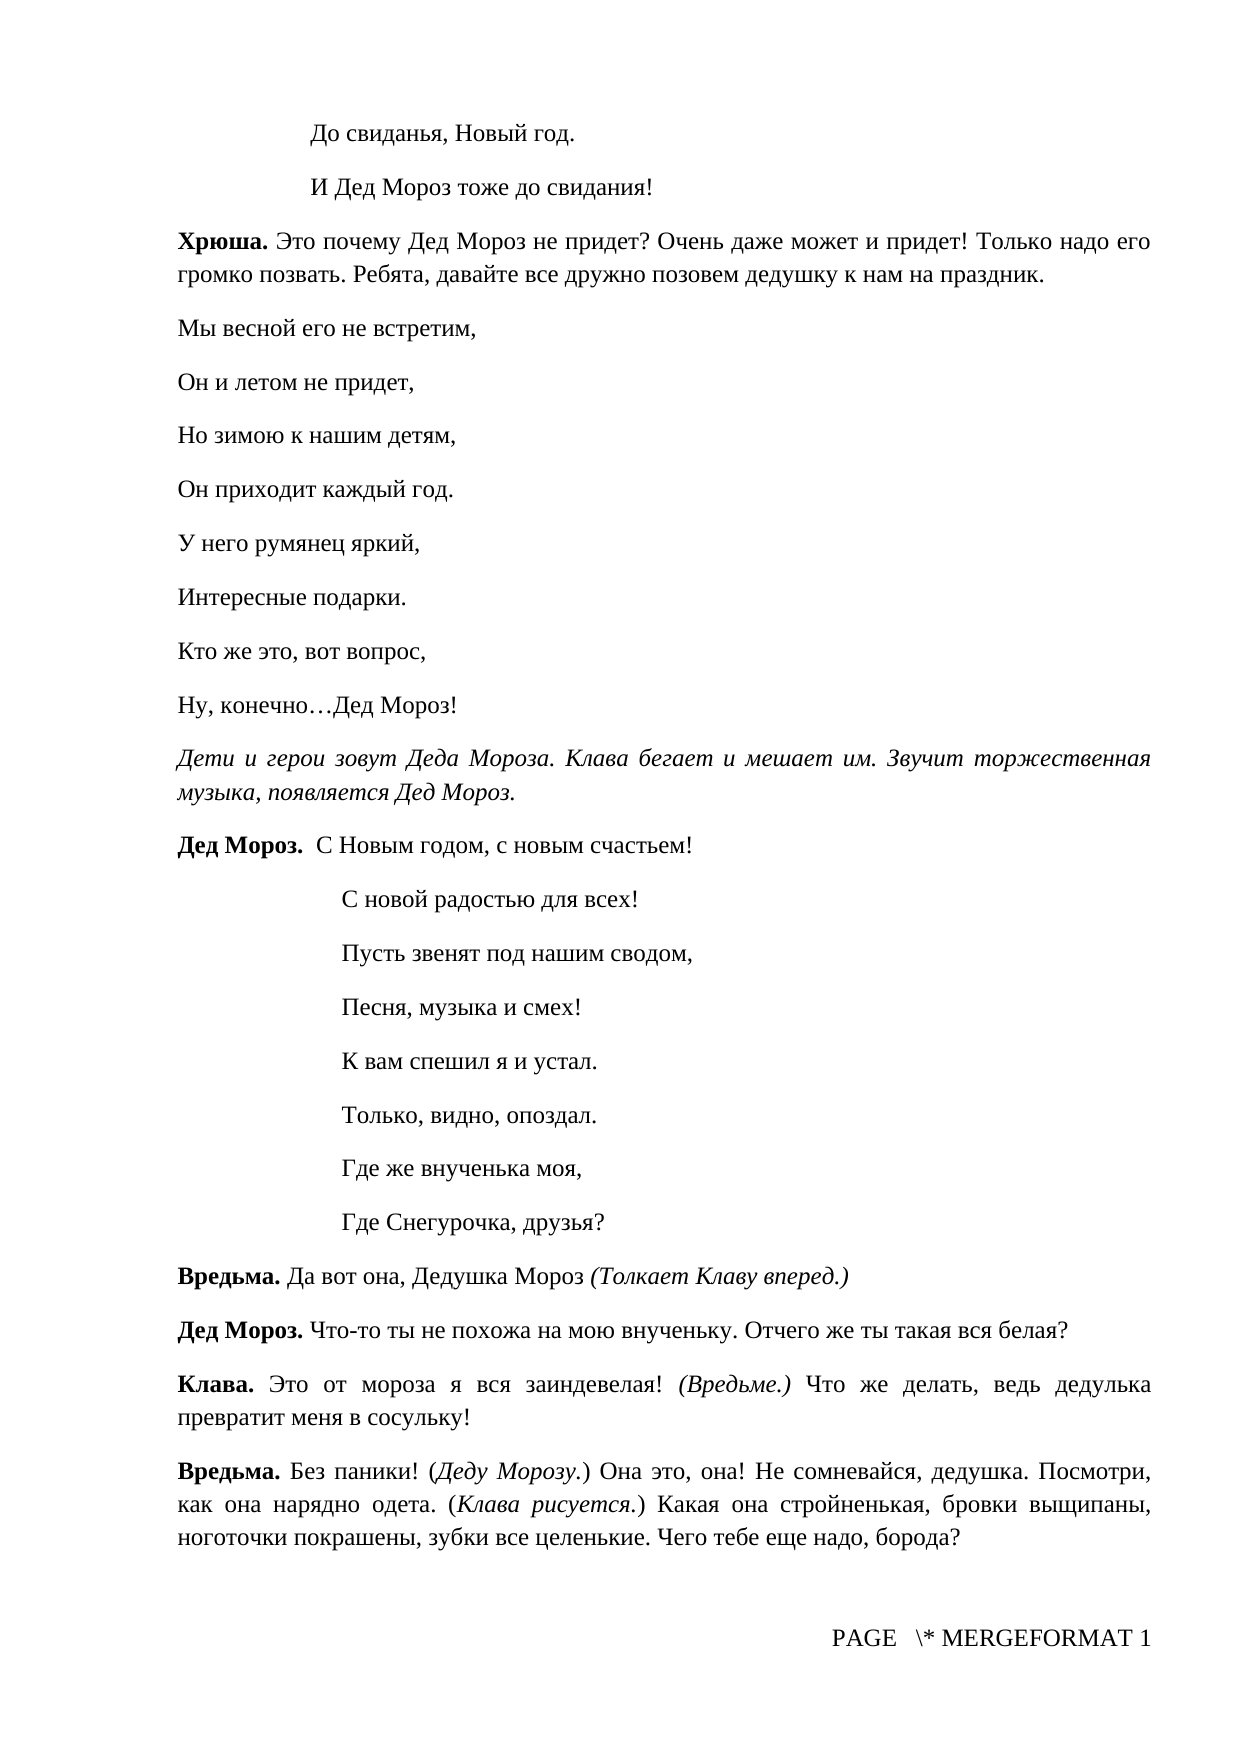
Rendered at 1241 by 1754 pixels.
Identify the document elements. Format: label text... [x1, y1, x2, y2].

text И Дед Мороз тоже до свидания! [310, 172, 1152, 201]
text Где же внученька моя, [310, 1153, 1152, 1182]
text Дед Мороз. Что-то ты не похожа на мою внученьку. Отчего же ты такая вся белая? [177, 1315, 1152, 1344]
text Вредьма. Да вот она, Дедушка Мороз (Толкает Клаву вперед.) [177, 1261, 1152, 1290]
text Пусть звенят под нашим сводом, [310, 938, 1152, 967]
text Интересные подарки. [177, 582, 1152, 611]
text Но зимою к нашим детям, [177, 420, 1152, 449]
text Хрюша. Это почему Дед Мороз не придет? Очень даже может и придет! Только надо его громко позвать. Ребята, давайте все дружно позовем дедушку к нам на праздник. [177, 226, 1152, 288]
text С новой радостью для всех! [310, 884, 1152, 913]
text Кто же это, вот вопрос, [177, 636, 1152, 664]
text Дед Мороз. С Новым годом, с новым счастьем! [177, 830, 1152, 859]
text Где Снегурочка, друзья? [310, 1207, 1152, 1236]
text Песня, музыка и смех! [310, 992, 1152, 1021]
text До свиданья, Новый год. [310, 118, 1152, 147]
text Только, видно, опоздал. [310, 1100, 1152, 1128]
text Ну, конечно…Дед Мороз! [177, 690, 1152, 718]
text Дети и герои зовут Деда Мороза. Клава бегает и мешает им. Звучит торжественная музыка, появляется Дед Мороз. [177, 743, 1152, 805]
text К вам спешил я и устал. [310, 1046, 1152, 1074]
text У него румянец яркий, [177, 528, 1152, 557]
text Мы весной его не встретим, [177, 313, 1152, 341]
text Он приходит каждый год. [177, 474, 1152, 503]
text Клава. Это от мороза я вся заиндевелая! (Вредьме.) Что же делать, ведь дедулька превратит меня в сосульку! [177, 1369, 1152, 1431]
text Он и летом не придет, [177, 367, 1152, 395]
text Вредьма. Без паники! (Деду Морозу.) Она это, она! Не сомневайся, дедушка. Посмотри, как она нарядно одета. (Клава рисуется.) Какая она стройненькая, бровки выщипаны, ноготочки покрашены, зубки все целенькие. Чего тебе еще надо, борода? [177, 1456, 1152, 1551]
